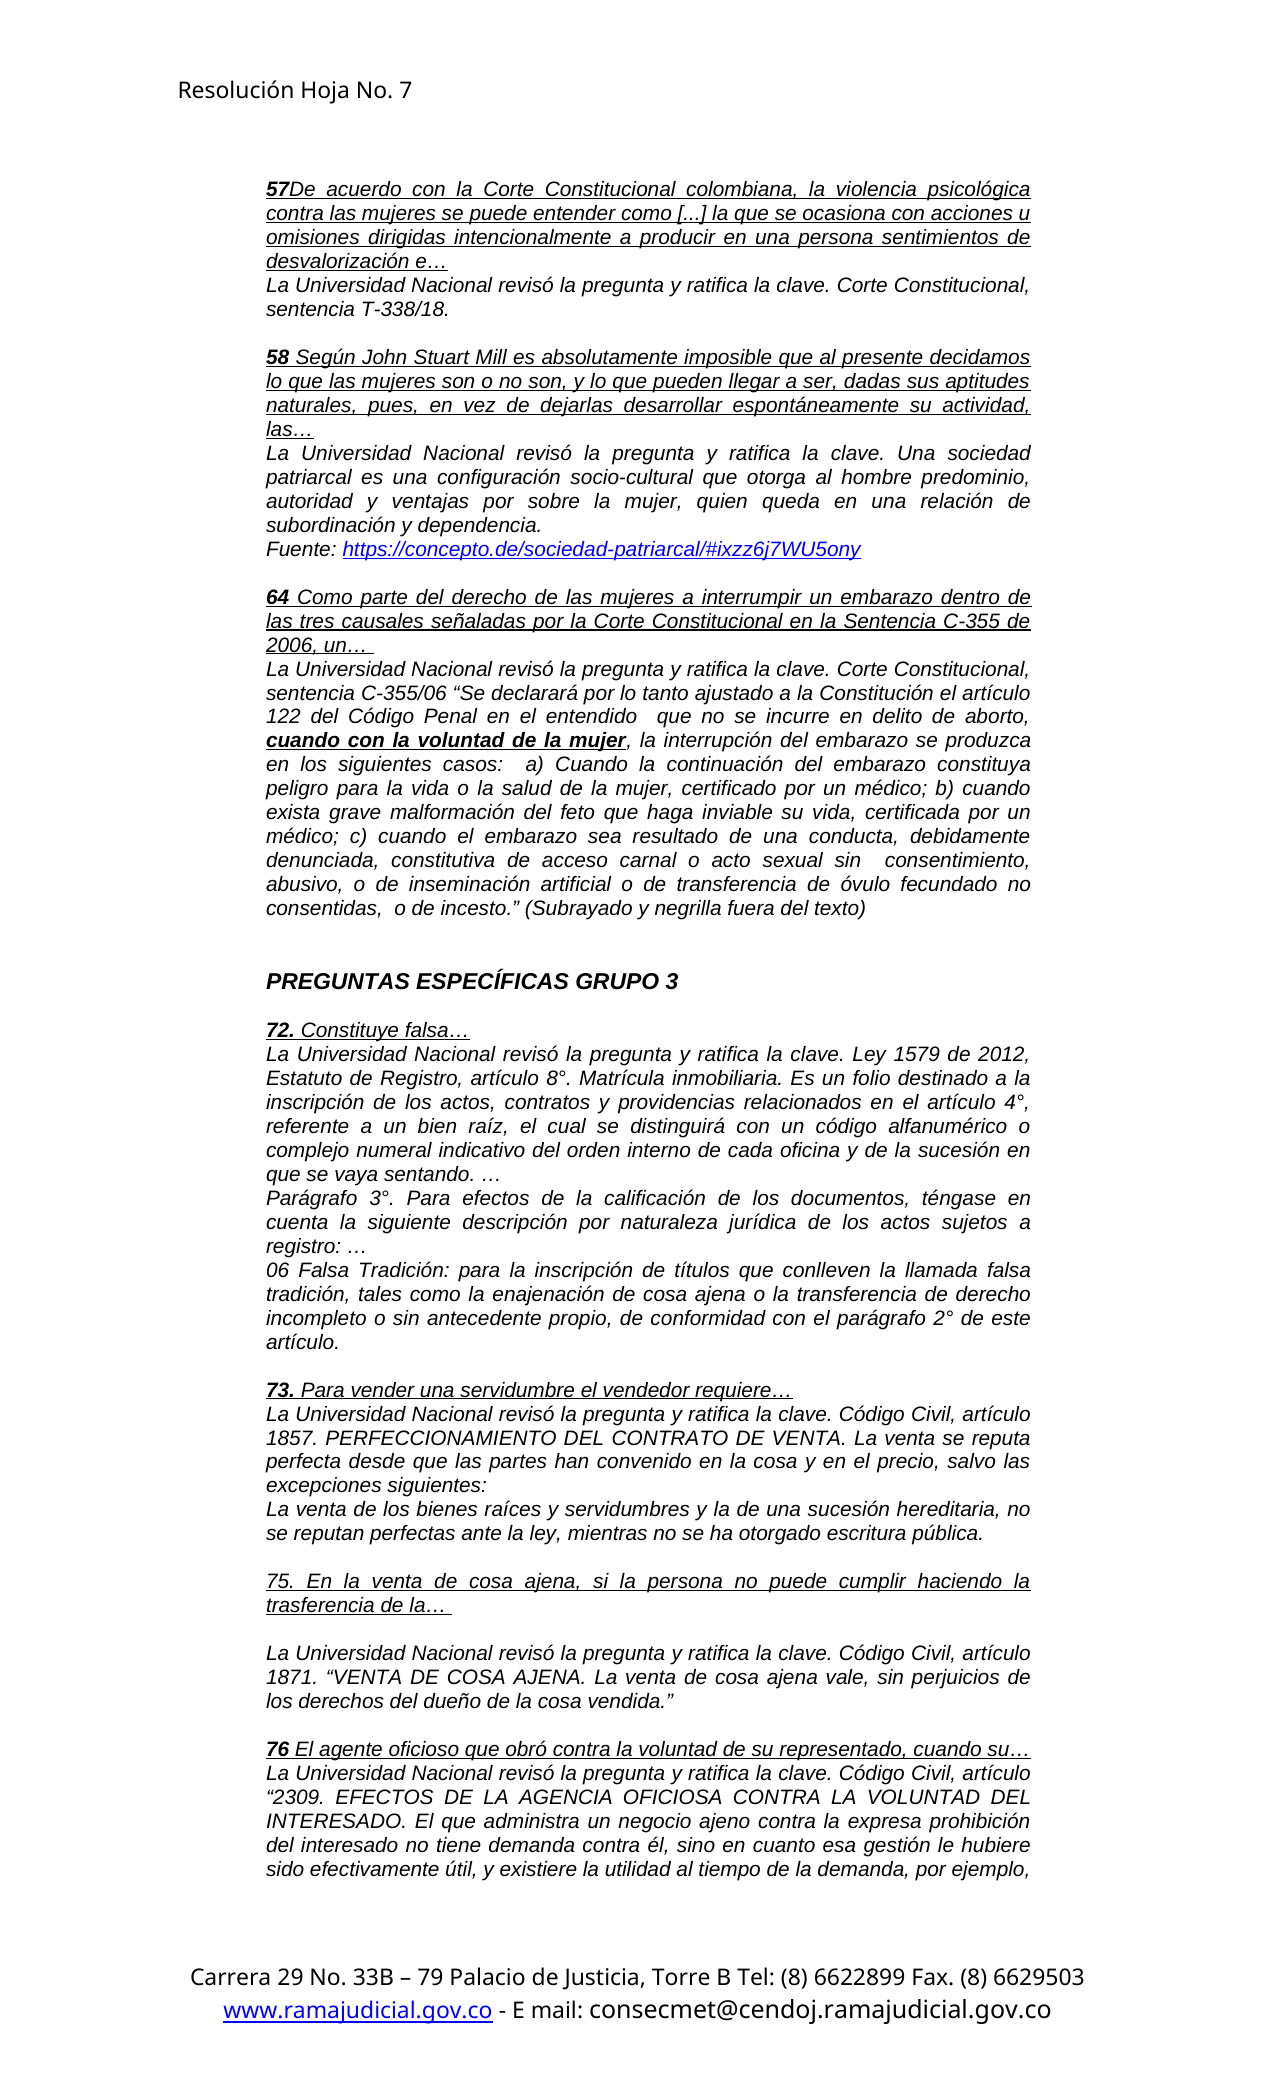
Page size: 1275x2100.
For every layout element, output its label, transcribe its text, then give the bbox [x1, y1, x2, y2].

text 72. Constituye falsa… [266, 1018, 1034, 1042]
text La Universidad Nacional revisó la pregunta y ratifica la clave. Una sociedad patriarcal es una configuración socio-cultural que otorga al hombre predominio, autoridad y ventajas por sobre la mujer, quien queda en una relación de subordinación y dependencia. [266, 441, 1034, 537]
text 76 El agente oficioso que obró contra la voluntad de su representado, cuando su… [266, 1737, 1034, 1761]
text La Universidad Nacional revisó la pregunta y ratifica la clave. Código Civil, artículo 1857. PERFECCIONAMIENTO DEL CONTRATO DE VENTA. La venta se reputa perfecta desde que las partes han convenido en la cosa y en el precio, salvo las excepciones siguientes: [266, 1401, 1034, 1497]
text La venta de los bienes raíces y servidumbres y la de una sucesión hereditaria, no se reputan perfectas ante la ley, mientras no se ha otorgado escritura pública. [266, 1497, 1034, 1545]
text Fuente: https://concepto.de/sociedad-patriarcal/#ixzz6j7WU5ony [266, 537, 1034, 561]
text La Universidad Nacional revisó la pregunta y ratifica la clave. Corte Constitucional, sentencia T-338/18. [266, 273, 1034, 321]
text La Universidad Nacional revisó la pregunta y ratifica la clave. Código Civil, artículo 1871. “VENTA DE COSA AJENA. La venta de cosa ajena vale, sin perjuicios de los derechos del dueño de la cosa vendida.” [266, 1641, 1034, 1713]
text La Universidad Nacional revisó la pregunta y ratifica la clave. Corte Constitucional, sentencia C-355/06 “Se declarará por lo tanto ajustado a la Constitución el artículo 122 del Código Penal en el entendido que no se incurre en delito de aborto, cuando con la voluntad de la mujer, la interrupción del embarazo se produzca en los siguientes casos: a) Cuando la continuación del embarazo constituya peligro para la vida o la salud de la mujer, certificado por un médico; b) cuando exista grave malformación del feto que haga inviable su vida, certificada por un médico; c) cuando el embarazo sea resultado de una conducta, debidamente denunciada, constitutiva de acceso carnal o acto sexual sin consentimiento, abusivo, o de inseminación artificial o de transferencia de óvulo fecundado no consentidas, o de incesto.” (Subrayado y negrilla fuera del texto) [266, 656, 1034, 920]
text 75. En la venta de cosa ajena, si la persona no puede cumplir haciendo la trasferencia de la… [266, 1569, 1034, 1617]
text 73. Para vender una servidumbre el vendedor requiere… [266, 1377, 1034, 1401]
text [266, 1761, 1034, 1881]
text 64 Como parte del derecho de las mujeres a interrumpir un embarazo dentro de las tres causales señaladas por la Corte Constitucional en la Sentencia C-355 de 2006, un… [266, 584, 1034, 656]
text PREGUNTAS ESPECÍFICAS GRUPO 3 [266, 968, 1034, 994]
text 58 Según John Stuart Mill es absolutamente imposible que al presente decidamos lo que las mujeres son o no son, y lo que pueden llegar a ser, dadas sus aptitudes naturales, pues, en vez de dejarlas desarrollar espontáneamente su actividad, las… [266, 345, 1034, 441]
text La Universidad Nacional revisó la pregunta y ratifica la clave. Ley 1579 de 2012, Estatuto de Registro, artículo 8°. Matrícula inmobiliaria. Es un folio destinado a la inscripción de los actos, contratos y providencias relacionados en el artículo 4°, referente a un bien raíz, el cual se distinguirá con un código alfanumérico o complejo numeral indicativo del orden interno de cada oficina y de la sucesión en que se vaya sentando. … [266, 1042, 1034, 1186]
text Parágrafo 3°. Para efectos de la calificación de los documentos, téngase en cuenta la siguiente descripción por naturaleza jurídica de los actos sujetos a registro: … [266, 1186, 1034, 1258]
text 57De acuerdo con la Corte Constitucional colombiana, la violencia psicológica contra las mujeres se puede entender como [...] la que se ocasiona con acciones u omisiones dirigidas intencionalmente a producir en una persona sentimientos de desvalorización e… [266, 177, 1034, 273]
text 06 Falsa Tradición: para la inscripción de títulos que conlleven la llamada falsa tradición, tales como la enajenación de cosa ajena o la transferencia de derecho incompleto o sin antecedente propio, de conformidad con el parágrafo 2° de este artículo. [266, 1258, 1034, 1353]
